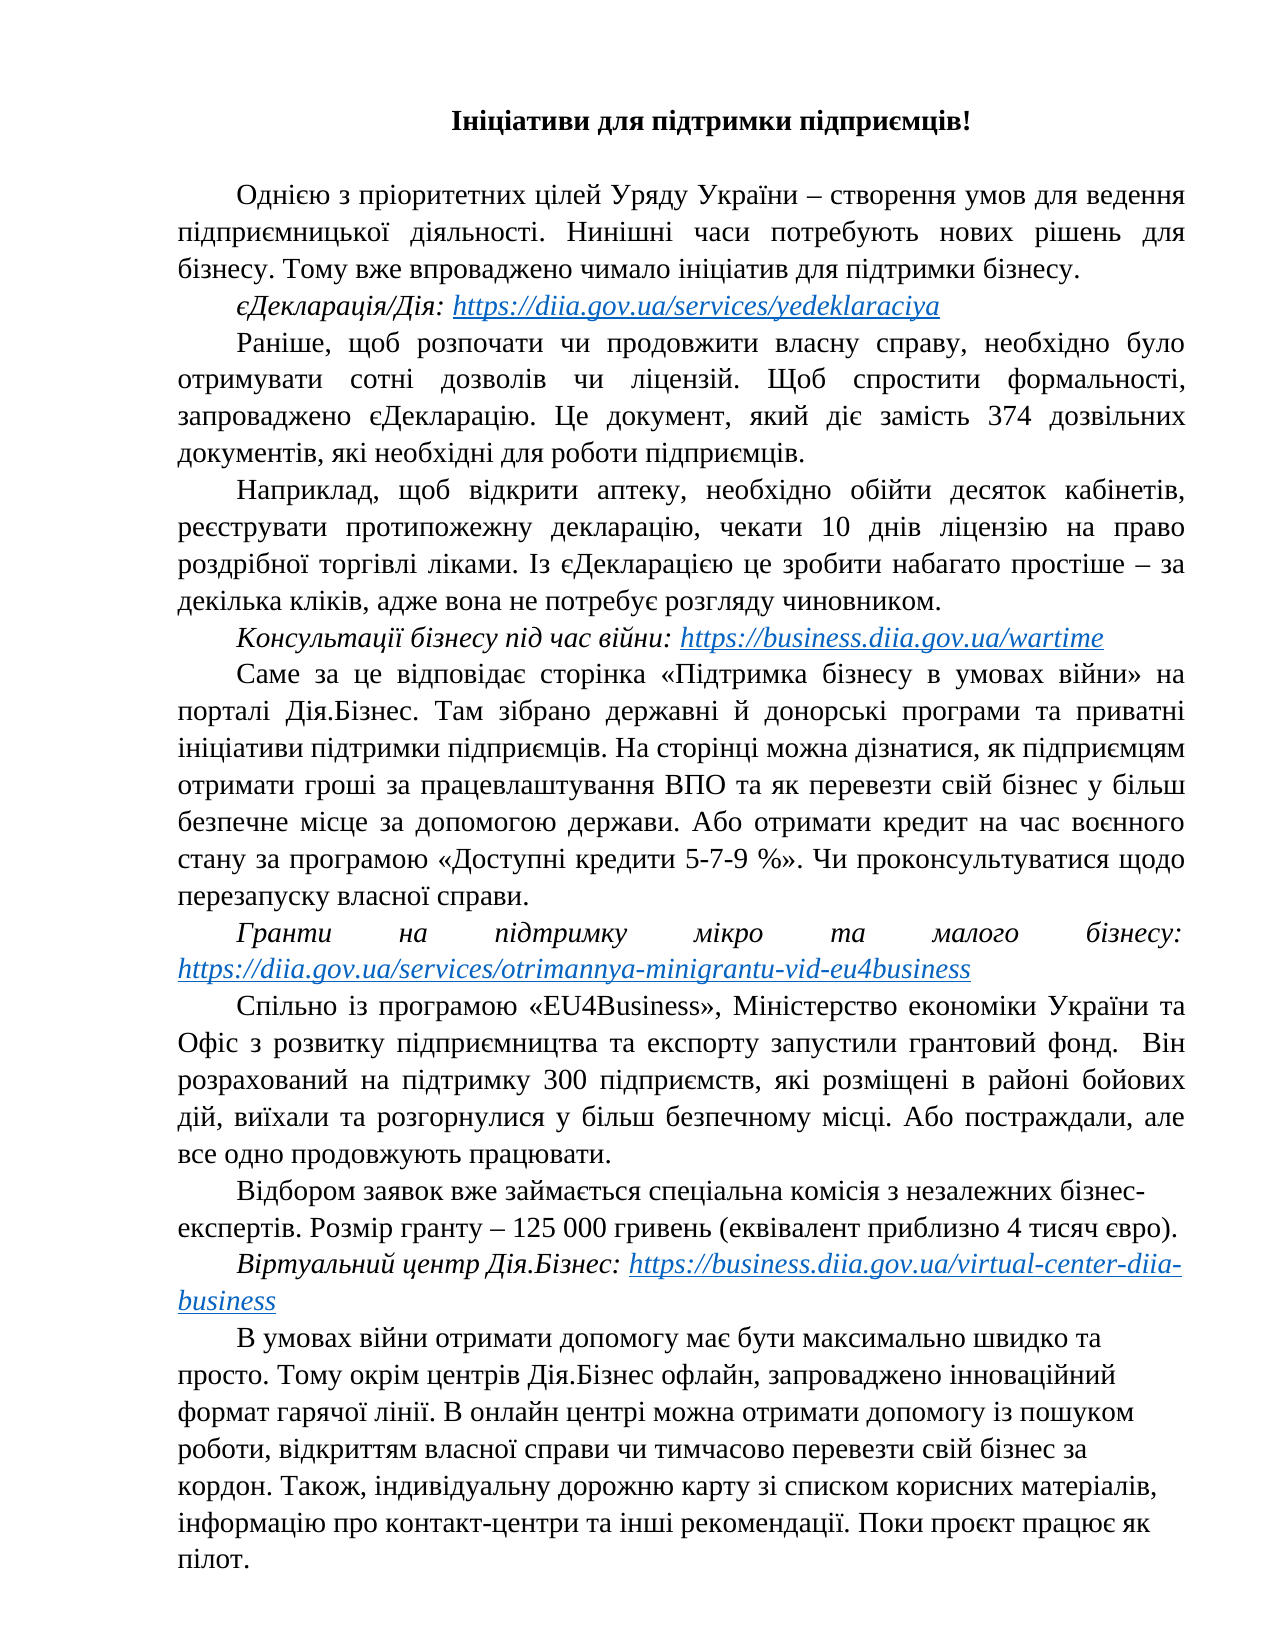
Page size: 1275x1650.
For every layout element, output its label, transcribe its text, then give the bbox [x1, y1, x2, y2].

text Гранти на підтримку мікро та малого бізнесу: https://diia.gov.ua/services/otrimannya-minigrantu-vid-eu4business [177, 915, 1186, 985]
text Саме за це відповідає сторінка «Підтримка бізнесу в умовах війни» на порталі Дія.Бізнес. Там зібрано державні й донорські програми та приватні ініціативи підтримки підприємців. На сторінці можна дізнатися, як підприємцям отримати гроші за працевлаштування ВПО та як перевезти свій бізнес у більш безпечне місце за допомогою держави. Або отримати кредит на час воєнного стану за програмою «Доступні кредити 5-7-9 %». Чи проконсультуватися щодо перезапуску власної справи. [177, 657, 1186, 911]
text Однією з пріоритетних цілей Уряду України – створення умов для ведення підприємницької діяльності. Нинішні часи потребують нових рішень для бізнесу. Тому вже впроваджено чимало ініціатив для підтримки бізнесу. [177, 177, 1186, 284]
text Раніше, щоб розпочати чи продовжити власну справу, необхідно було отримувати сотні дозволів чи ліцензій. Щоб спростити формальності, запроваджено єДекларацію. Це документ, який діє замість 374 дозвільних документів, які необхідні для роботи підприємців. [177, 325, 1186, 469]
text єДекларація/Дія: https://diia.gov.ua/services/yedeklaraciya [177, 288, 1186, 321]
text Ініціативи для підтримки підприємців! [177, 103, 1186, 137]
text Віртуальний центр Дія.Бізнес: https://business.diia.gov.ua/virtual-center-diia-business [177, 1247, 1186, 1317]
text Наприклад, щоб відкрити аптеку, необхідно обійти десяток кабінетів, реєструвати протипожежну декларацію, чекати 10 днів ліцензію на право роздрібної торгівлі ліками. Із єДекларацією це зробити набагато простіше – за декілька кліків, адже вона не потребує розгляду чиновником. [177, 472, 1186, 616]
text Відбором заявок вже займається спеціальна комісія з незалежних бізнес-експертів. Розмір гранту – 125 000 гривень (еквівалент приблизно 4 тисяч євро). [177, 1173, 1186, 1243]
text Консультації бізнесу під час війни: https://business.diia.gov.ua/wartime [177, 620, 1186, 653]
text Спільно із програмою «EU4Business», Міністерство економіки України та Офіс з розвитку підприємництва та експорту запустили грантовий фонд. Він розрахований на підтримку 300 підприємств, які розміщені в районі бойових дій, виїхали та розгорнулися у більш безпечному місці. Або постраждали, але все одно продовжують працювати. [177, 988, 1186, 1169]
text В умовах війни отримати допомогу має бути максимально швидко та просто. Тому окрім центрів Дія.Бізнес офлайн, запроваджено інноваційний формат гарячої лінії. В онлайн центрі можна отримати допомогу із пошуком роботи, відкриттям власної справи чи тимчасово перевезти свій бізнес за кордон. Також, індивідуальну дорожню карту зі списком корисних матеріалів, інформацію про контакт-центри та інші рекомендації. Поки проєкт працює як пілот. [177, 1320, 1186, 1575]
